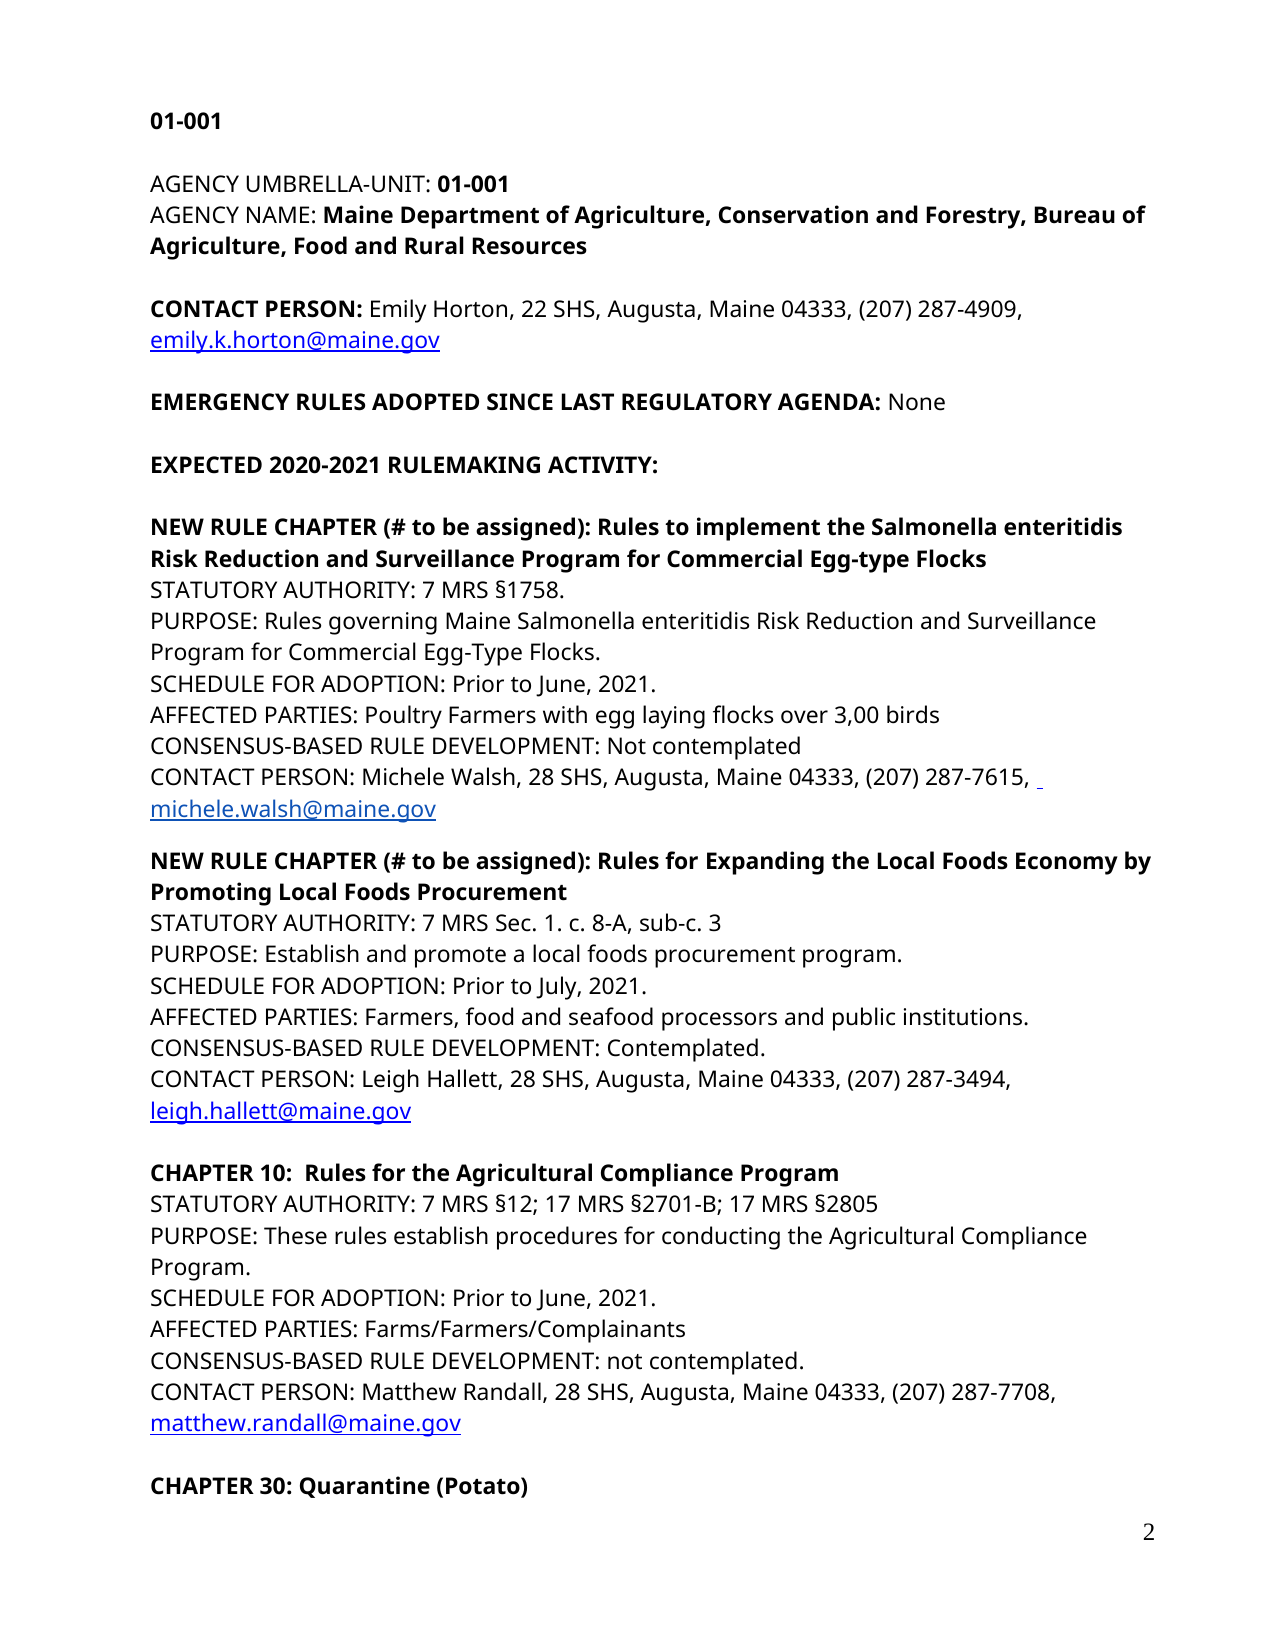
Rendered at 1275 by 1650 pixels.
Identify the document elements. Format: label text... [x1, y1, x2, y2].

text AFFECTED PARTIES: Farms/Farmers/Complainants [150, 1313, 1155, 1344]
text PURPOSE: Establish and promote a local foods procurement program. [150, 938, 1155, 969]
text AGENCY UMBRELLA-UNIT: 01-001 [150, 167, 1155, 199]
text CHAPTER 10: Rules for the Agricultural Compliance Program [150, 1157, 1155, 1188]
text NEW RULE CHAPTER (# to be assigned): Rules to implement the Salmonella enteritidis Risk Reduction and Surveillance Program for Commercial Egg-type Flocks [150, 511, 1155, 574]
text PURPOSE: Rules governing Maine Salmonella enteritidis Risk Reduction and Surveillance Program for Commercial Egg-Type Flocks. [150, 605, 1155, 667]
text AGENCY NAME: Maine Department of Agriculture, Conservation and Forestry, Bureau of Agriculture, Food and Rural Resources [150, 199, 1155, 261]
text PURPOSE: These rules establish procedures for conducting the Agricultural Compliance Program. [150, 1219, 1155, 1282]
text SCHEDULE FOR ADOPTION: Prior to July, 2021. [150, 969, 1155, 1001]
text EXPECTED 2020-2021 RULEMAKING ACTIVITY: [150, 449, 1155, 480]
text CONTACT PERSON: Michele Walsh, 28 SHS, Augusta, Maine 04333, (207) 287-7615, michele.walsh@maine.gov [150, 761, 1155, 824]
text 01-001 [150, 105, 1155, 136]
text SCHEDULE FOR ADOPTION: Prior to June, 2021. [150, 667, 1155, 699]
text AFFECTED PARTIES: Poultry Farmers with egg laying flocks over 3,00 birds [150, 699, 1155, 730]
text CHAPTER 30: Quarantine (Potato) [150, 1469, 1155, 1501]
text SCHEDULE FOR ADOPTION: Prior to June, 2021. [150, 1282, 1155, 1313]
text CONSENSUS-BASED RULE DEVELOPMENT: not contemplated. [150, 1344, 1155, 1376]
text CONTACT PERSON: Leigh Hallett, 28 SHS, Augusta, Maine 04333, (207) 287-3494, leigh.hallett@maine.gov [150, 1063, 1155, 1126]
text CONSENSUS-BASED RULE DEVELOPMENT: Not contemplated [150, 730, 1155, 761]
text STATUTORY AUTHORITY: 7 MRS Sec. 1. c. 8-A, sub-c. 3 [150, 907, 1155, 938]
text NEW RULE CHAPTER (# to be assigned): Rules for Expanding the Local Foods Economy by Promoting Local Foods Procurement [150, 844, 1155, 907]
text CONTACT PERSON: Matthew Randall, 28 SHS, Augusta, Maine 04333, (207) 287-7708, matthew.randall@maine.gov [150, 1376, 1155, 1438]
text STATUTORY AUTHORITY: 7 MRS §12; 17 MRS §2701-B; 17 MRS §2805 [150, 1188, 1155, 1219]
text CONTACT PERSON: Emily Horton, 22 SHS, Augusta, Maine 04333, (207) 287-4909, emily.k.horton@maine.gov [150, 292, 1155, 355]
text STATUTORY AUTHORITY: 7 MRS §1758. [150, 574, 1155, 605]
text AFFECTED PARTIES: Farmers, food and seafood processors and public institutions. CONSENSUS-BASED RULE DEVELOPMENT: Contemplated. [150, 1001, 1155, 1063]
text EMERGENCY RULES ADOPTED SINCE LAST REGULATORY AGENDA: None [150, 386, 1155, 417]
